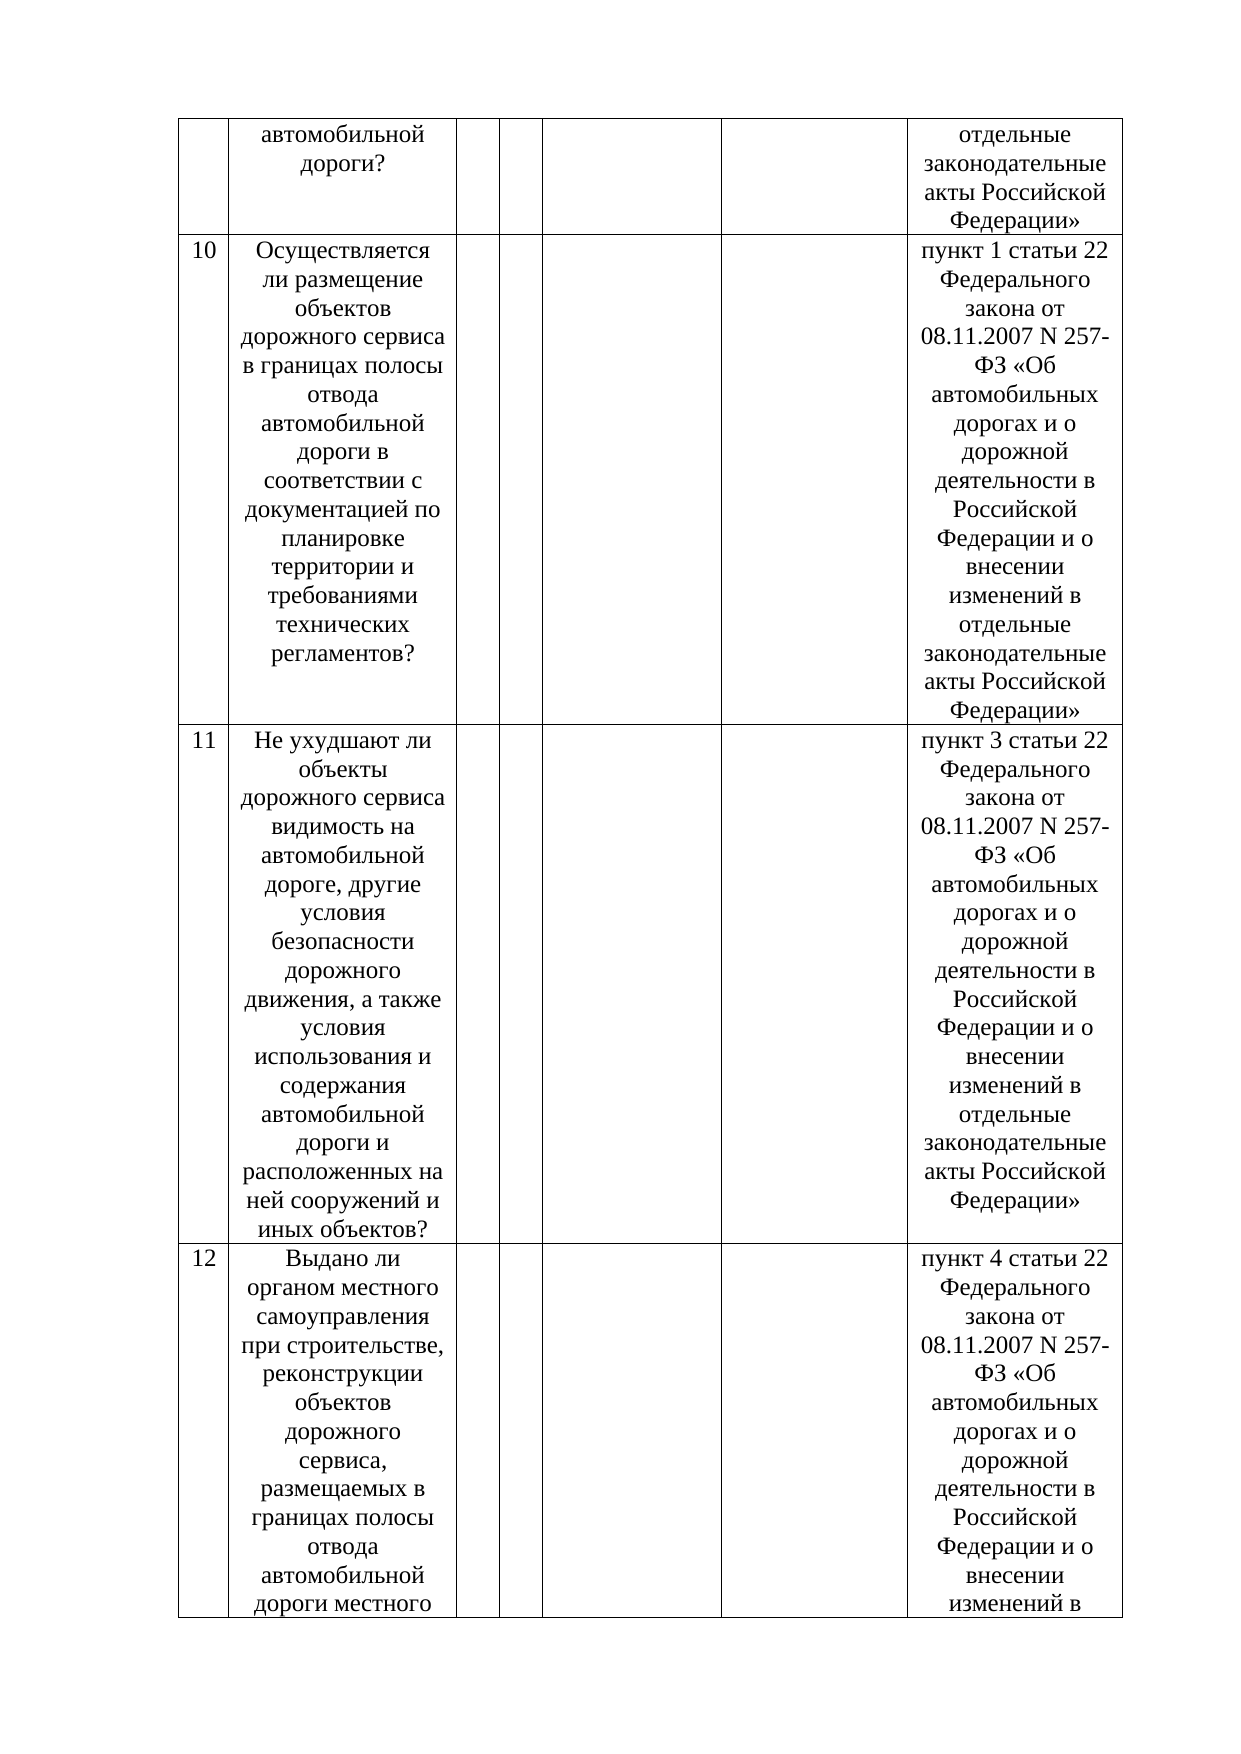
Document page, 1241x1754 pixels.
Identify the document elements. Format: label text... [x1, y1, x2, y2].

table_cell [229, 119, 456, 234]
table_cell [500, 119, 542, 234]
table_cell [722, 235, 907, 724]
table_cell Не ухудшают ли объекты дорожного сервиса видимость на автомобильной дороге, другие условия безопасности дорожного движения, а также условия использования и содержания автомобильной дороги и расположенных на ней сооружений и иных объектов? [229, 725, 456, 1242]
table_cell [722, 119, 907, 234]
table_cell 12 [179, 1244, 228, 1617]
table_cell [457, 725, 499, 1242]
table_cell [457, 1244, 499, 1617]
table_cell [722, 1244, 907, 1617]
table_cell 9 [179, 119, 228, 234]
table_cell [722, 725, 907, 1242]
table_cell [543, 725, 721, 1242]
table_cell [457, 119, 499, 234]
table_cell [908, 119, 1122, 234]
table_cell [908, 1244, 1122, 1617]
table_cell [500, 1244, 542, 1617]
table_cell пункт 3 статьи 22 Федерального закона от 08.11.2007 N 257-ФЗ «Об автомобильных дорогах и о дорожной деятельности в Российской Федерации и о внесении изменений в отдельные законодательные акты Российской Федерации» [908, 725, 1122, 1242]
table_cell 10 [179, 235, 228, 724]
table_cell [229, 1244, 456, 1617]
table_cell Осуществляется ли размещение объектов дорожного сервиса в границах полосы отвода автомобильной дороги в соответствии с документацией по планировке территории и требованиями технических регламентов? [229, 235, 456, 724]
table_cell [543, 1244, 721, 1617]
table_cell [457, 235, 499, 724]
table_cell пункт 1 статьи 22 Федерального закона от 08.11.2007 N 257-ФЗ «Об автомобильных дорогах и о дорожной деятельности в Российской Федерации и о внесении изменений в отдельные законодательные акты Российской Федерации» [908, 235, 1122, 724]
table_cell [543, 119, 721, 234]
table_cell 11 [179, 725, 228, 1242]
table_cell [543, 235, 721, 724]
table_cell [500, 725, 542, 1242]
table_cell [500, 235, 542, 724]
